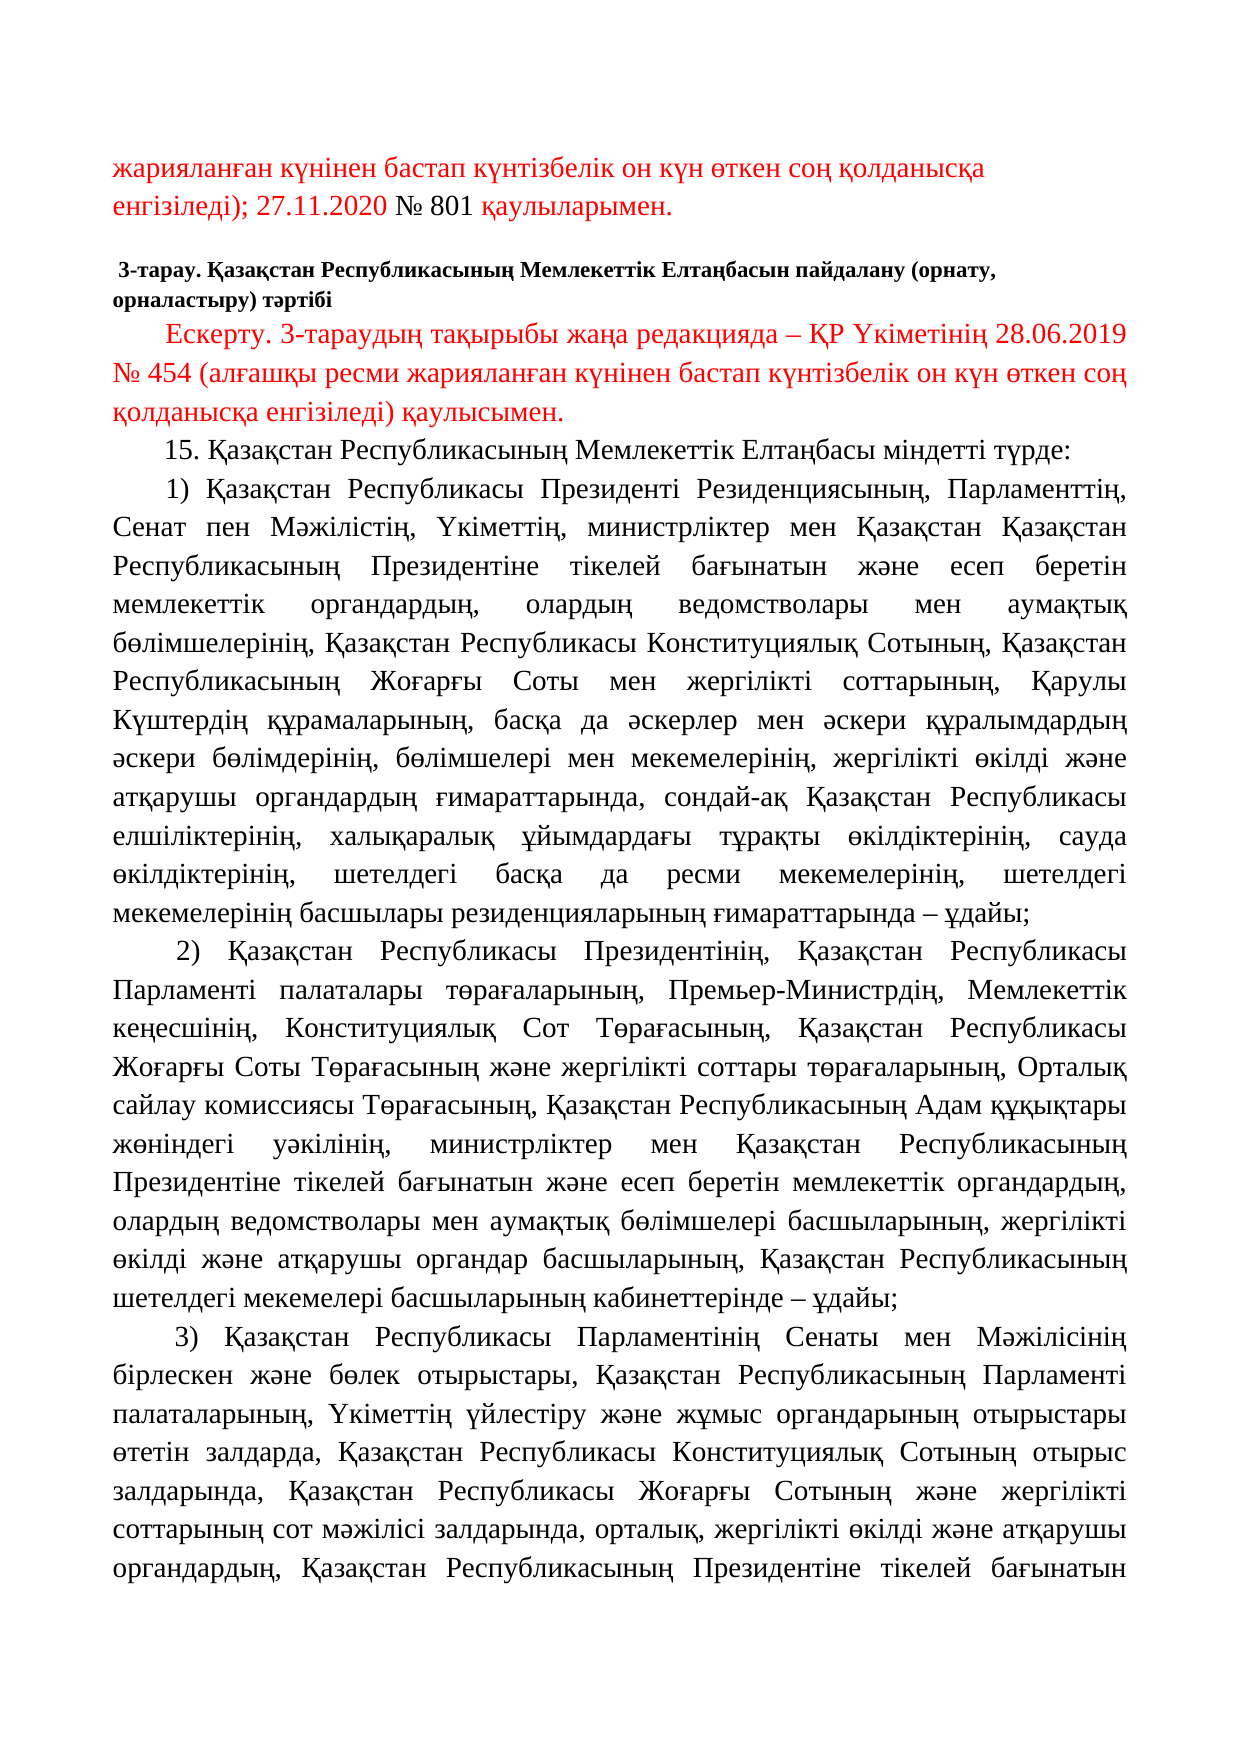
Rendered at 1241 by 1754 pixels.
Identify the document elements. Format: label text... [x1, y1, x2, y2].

text 3-тарау. Қазақстан Республикасының Мемлекеттік Елтаңбасын пайдалану (орнату, орналастыру) тәртібі [112, 256, 1128, 313]
text Ескерту. 3-тараудың тақырыбы жаңа редакцияда – ҚР Үкіметінің 28.06.2019 № 454 (алғашқы ресми жарияланған күнінен бастап күнтізбелік он күн өткен соң қолданысқа енгізіледі) қаулысымен. [112, 317, 1128, 427]
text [112, 1319, 1128, 1583]
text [112, 150, 1128, 252]
text 1) Қазақстан Республикасы Президентi Резиденциясының, Парламенттің, Сенат пен Мәжiлiстің, Үкiметтiң, министрлiктер мен Қазақстан Қазақстан Республикасының Президентiне тiкелей бағынатын және есеп беретiн мемлекеттiк органдардың, олардың ведомстволары мен аумақтық бөлiмшелерiнiң, Қазақстан Республикасы Конституциялық Сотының, Қазақстан Республикасының Жоғарғы Соты мен жергiлiктi соттарының, Қарулы Күштердiң құрамаларының, басқа да әскерлер мен әскери құралымдардың әскери бөлiмдерiнiң, бөлiмшелерi мен мекемелерiнiң, жергiлiктi өкiлдi және атқарушы органдардың ғимараттарында, сондай-ақ Қазақстан Республикасы елшiлiктерiнiң, халықаралық ұйымдардағы тұрақты өкiлдiктерiнiң, сауда өкiлдiктерiнiң, шетелдегi басқа да ресми мекемелерiнiң, шетелдегi мекемелерiнiң басшылары резиденцияларының ғимараттарында – ұдайы; [112, 471, 1128, 928]
text 2) Қазақстан Республикасы Президентiнiң, Қазақстан Республикасы Парламентi палаталары төрағаларының, Премьер-Министрдiң, Мемлекеттiк кеңесшінің, Конституциялық Сот Төрағасының, Қазақстан Республикасы Жоғарғы Соты Төрағасының және жергiлiктi соттары төрағаларының, Орталық сайлау комиссиясы Төрағасының, Қазақстан Республикасының Адам құқықтары жөнiндегi уәкiлiнiң, министрлiктер мен Қазақстан Республикасының Президентiне тiкелей бағынатын және есеп беретiн мемлекеттiк органдардың, олардың ведомстволары мен аумақтық бөлiмшелерi басшыларының, жергiлiктi өкiлдi және атқарушы органдар басшыларының, Қазақстан Республикасының шетелдегi мекемелерi басшыларының кабинеттерiнде – ұдайы; [112, 933, 1128, 1314]
text 15. Қазақстан Республикасының Мемлекеттік Елтаңбасы міндетті түрде: [112, 432, 1128, 466]
